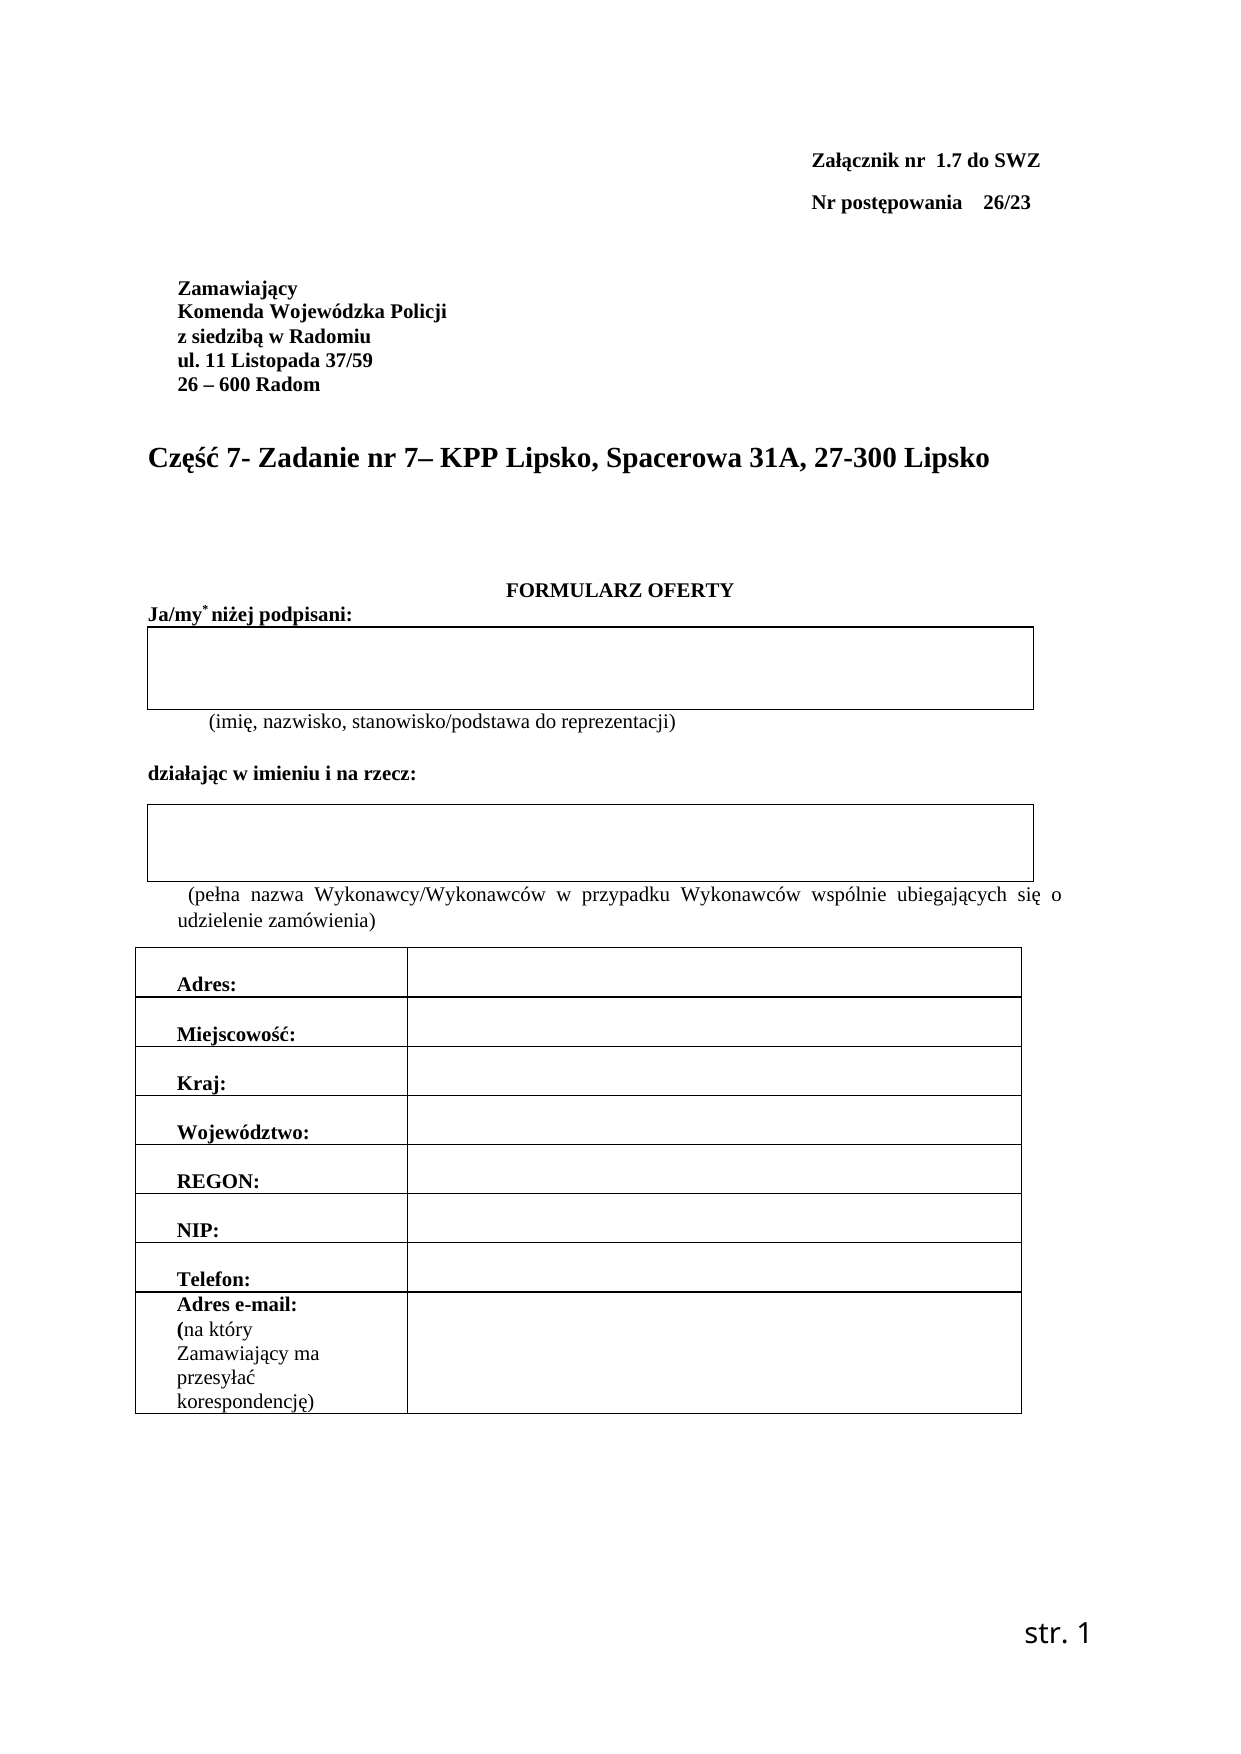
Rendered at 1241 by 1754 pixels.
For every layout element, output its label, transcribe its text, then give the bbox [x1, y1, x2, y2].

text (pełna nazwa Wykonawcy/Wykonawców w przypadku Wykonawców wspólnie ubiegających się o udzielenie zamówienia) [177, 882, 1063, 932]
table_header [148, 628, 1033, 708]
table_cell NIP: [136, 1194, 407, 1242]
text (imię, nazwisko, stanowisko/podstawa do reprezentacji) [177, 709, 1063, 733]
table_cell Telefon: [136, 1243, 407, 1291]
text Zamawiający Komenda Wojewódzka Policji z siedzibą w Radomiu ul. 11 Listopada 37/59 26 – 600 Radom [177, 275, 1063, 396]
table_cell Województwo: [136, 1096, 407, 1144]
list FORMULARZ OFERTY [177, 578, 1063, 602]
text Załącznik nr 1.7 do SWZ [811, 148, 1063, 172]
table_cell REGON: [136, 1145, 407, 1193]
text Ja/my* niżej podpisani: [148, 602, 1063, 626]
table_cell Kraj: [136, 1047, 407, 1095]
table_header Adres: [136, 948, 407, 996]
table_header [408, 948, 1021, 996]
text Część 7- Zadanie nr 7– KPP Lipsko, Spacerowa 31A, 27-300 Lipsko [148, 440, 1093, 473]
table_cell [408, 1194, 1021, 1242]
table_cell [408, 1096, 1021, 1144]
table_cell [408, 998, 1021, 1046]
text Nr postępowania 26/23 [221, 190, 1063, 214]
table_cell [408, 1293, 1021, 1413]
table_cell Adres e-mail: (na który Zamawiający ma przesyłać korespondencję) [136, 1293, 407, 1413]
table_cell [408, 1243, 1021, 1291]
table_cell [408, 1047, 1021, 1095]
text działając w imieniu i na rzecz: [148, 761, 1063, 785]
table_cell Miejscowość: [136, 998, 407, 1046]
table_header [148, 805, 1033, 881]
table_cell [408, 1145, 1021, 1193]
